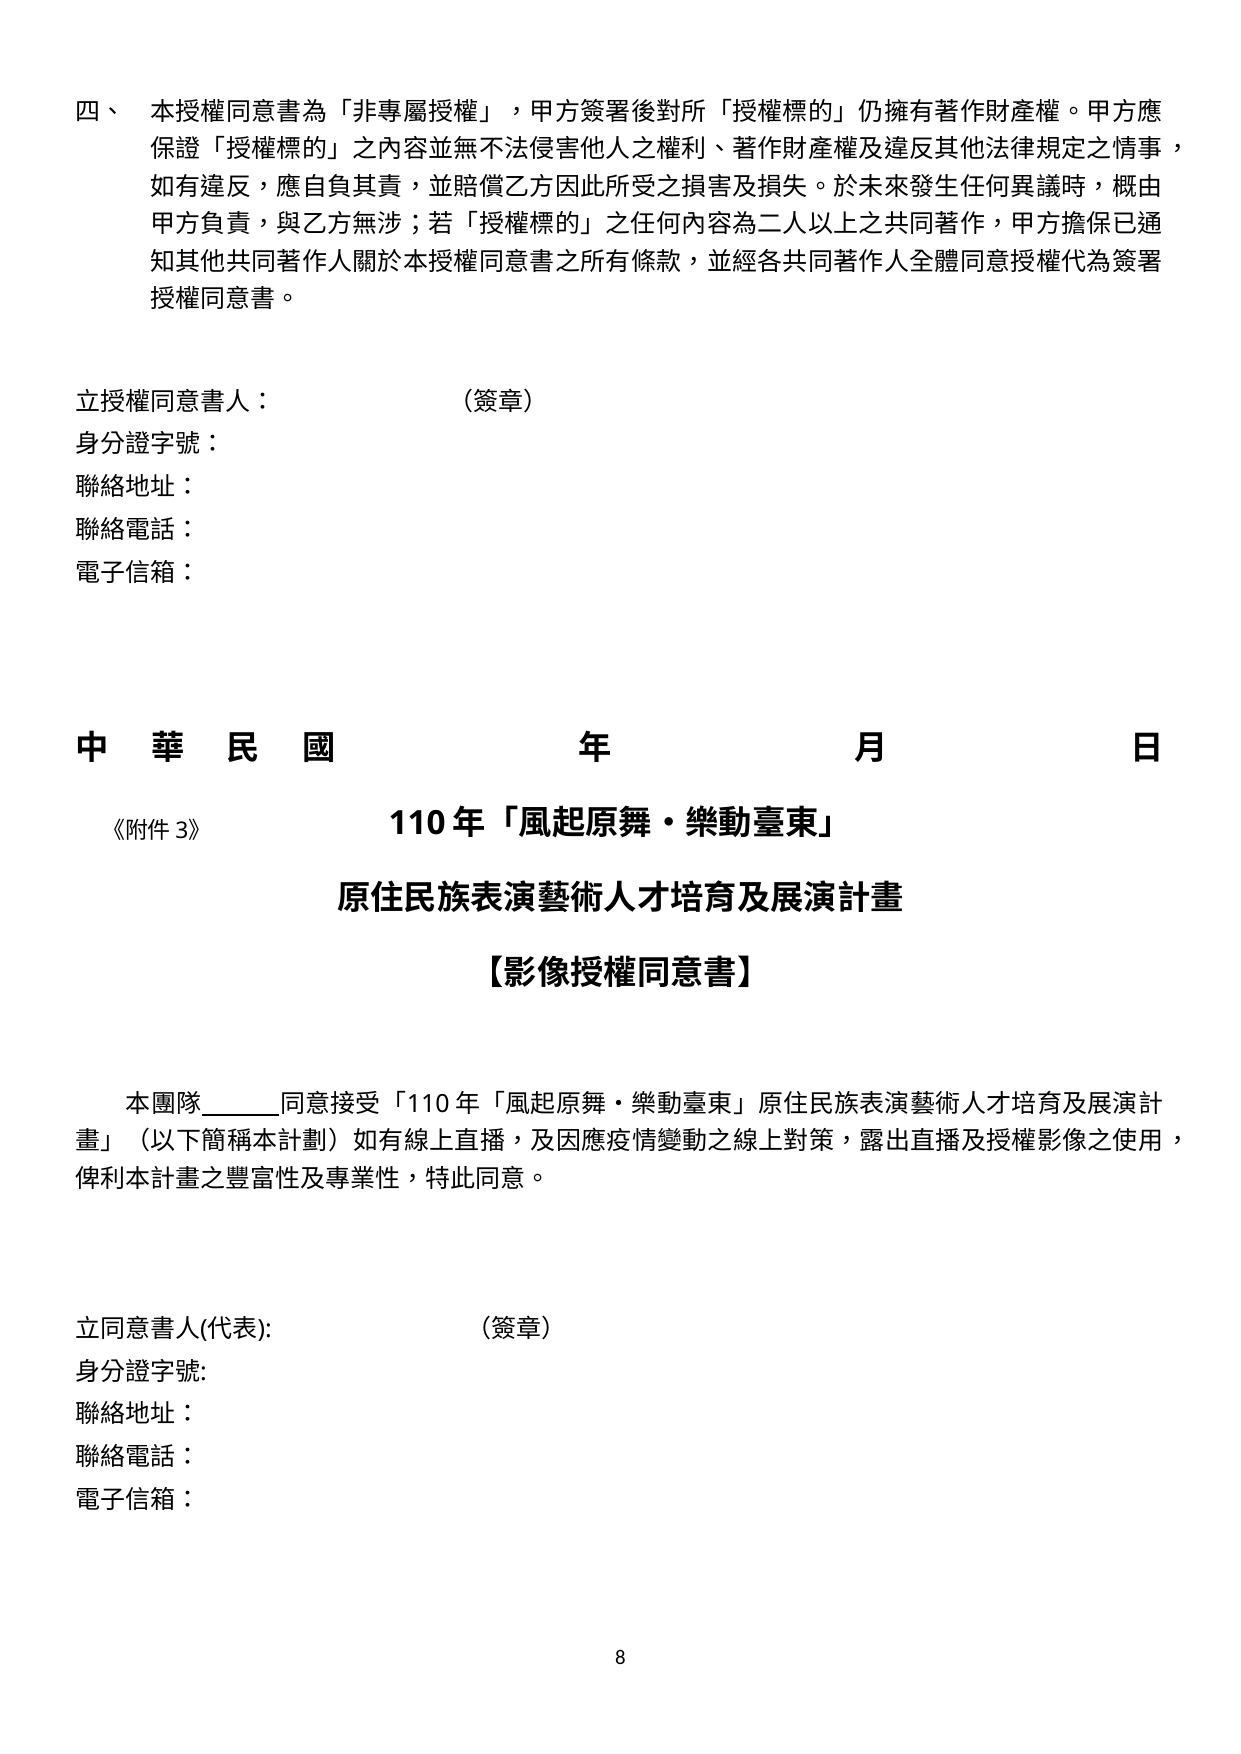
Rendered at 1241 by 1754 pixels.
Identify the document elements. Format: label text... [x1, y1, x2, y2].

text 聯絡地址： [75, 466, 1165, 504]
text 【影像授權同意書】 [75, 932, 1165, 1007]
text 電子信箱： [75, 552, 1165, 589]
text 電子信箱： [75, 1479, 1165, 1517]
text 中華民國 年 月 日 [75, 707, 1165, 782]
text 原住民族表演藝術人才培育及展演計畫 [75, 857, 1165, 932]
text 聯絡電話： [75, 1436, 1165, 1474]
text 身分證字號: [75, 1350, 1165, 1388]
text 立授權同意書人： （簽章） [75, 380, 1165, 418]
text 聯絡電話： [75, 509, 1165, 547]
text 本團隊 同意接受「110年「風起原舞‧樂動臺東」原住民族表演藝術人才培育及展演計畫」（以下簡稱本計劃）如有線上直播，及因應疫情變動之線上對策，露出直播及授權影像之使用，俾利本計畫之豐富性及專業性，特此同意。 [75, 1082, 1165, 1195]
list 本授權同意書為「非專屬授權」，甲方簽署後對所「授權標的」仍擁有著作財產權。甲方應保證「授權標的」之內容並無不法侵害他人之權利、著作財產權及違反其他法律規定之情事，如有違反，應自負其責，並賠償乙方因此所受之損害及損失。於未來發生任何異議時，概由甲方負責，與乙方無涉；若「授權標的」之任何內容為二人以上之共同著作，甲方擔保已通知其他共同著作人關於本授權同意書之所有條款，並經各共同著作人全體同意授權代為簽署授權同意書。 [75, 91, 1165, 316]
text 聯絡地址： [75, 1393, 1165, 1431]
text 立同意書人(代表): （簽章） [75, 1307, 1165, 1345]
text 110年「風起原舞‧樂動臺東」 [75, 782, 1165, 857]
text 身分證字號： [75, 423, 1165, 461]
